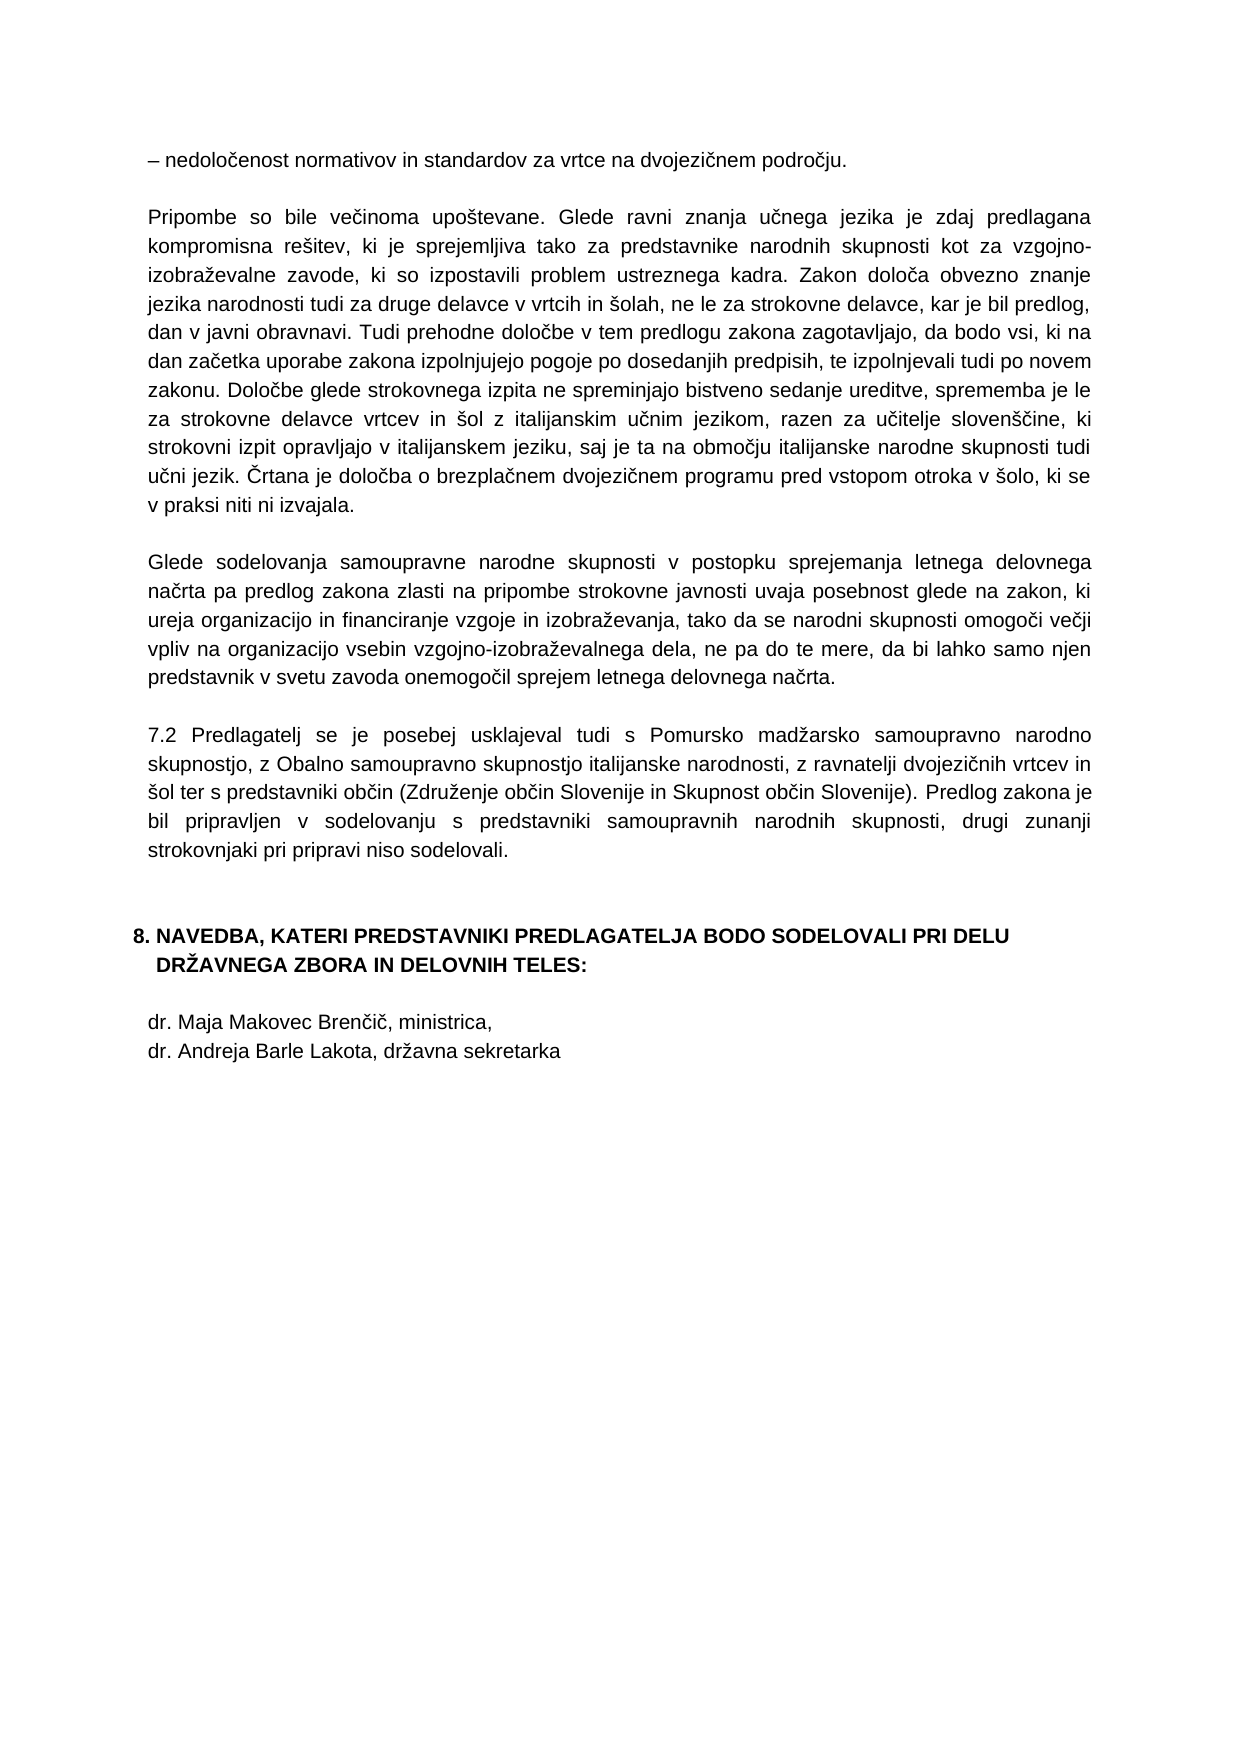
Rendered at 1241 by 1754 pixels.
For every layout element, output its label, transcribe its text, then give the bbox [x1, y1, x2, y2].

list dr. Andreja Barle Lakota, državna sekretarka [148, 1039, 1093, 1063]
text 8. NAVEDBA, KATERI PREDSTAVNIKI PREDLAGATELJA BODO SODELOVALI PRI DELU [133, 924, 1093, 948]
text Glede sodelovanja samoupravne narodne skupnosti v postopku sprejemanja letnega delovnega načrta pa predlog zakona zlasti na pripombe strokovne javnosti uvaja posebnost glede na zakon, ki ureja organizacijo in financiranje vzgoje in izobraževanja, tako da se narodni skupnosti omogoči večji vpliv na organizacijo vsebin vzgojno-izobraževalnega dela, ne pa do te mere, da bi lahko samo njen predstavnik v svetu zavoda onemogočil sprejem letnega delovnega načrta. [148, 550, 1093, 689]
text – nedoločenost normativov in standardov za vrtce na dvojezičnem področju. [148, 148, 1093, 172]
text DRŽAVNEGA ZBORA IN DELOVNIH TELES: [133, 953, 1093, 977]
text Pripombe so bile večinoma upoštevane. Glede ravni znanja učnega jezika je zdaj predlagana kompromisna rešitev, ki je sprejemljiva tako za predstavnike narodnih skupnosti kot za vzgojno-izobraževalne zavode, ki so izpostavili problem ustreznega kadra. Zakon določa obvezno znanje jezika narodnosti tudi za druge delavce v vrtcih in šolah, ne le za strokovne delavce, kar je bil predlog, dan v javni obravnavi. Tudi prehodne določbe v tem predlogu zakona zagotavljajo, da bodo vsi, ki na dan začetka uporabe zakona izpolnjujejo pogoje po dosedanjih predpisih, te izpolnjevali tudi po novem zakonu. Določbe glede strokovnega izpita ne spreminjajo bistveno sedanje ureditve, sprememba je le za strokovne delavce vrtcev in šol z italijanskim učnim jezikom, razen za učitelje slovenščine, ki strokovni izpit opravljajo v italijanskem jeziku, saj je ta na območju italijanske narodne skupnosti tudi učni jezik. Črtana je določba o brezplačnem dvojezičnem programu pred vstopom otroka v šolo, ki se v praksi niti ni izvajala. [148, 176, 1093, 517]
text 7.2 Predlagatelj se je posebej usklajeval tudi s Pomursko madžarsko samoupravno narodno skupnostjo, z Obalno samoupravno skupnostjo italijanske narodnosti, z ravnatelji dvojezičnih vrtcev in šol ter s predstavniki občin (Združenje občin Slovenije in Skupnost občin Slovenije). Predlog zakona je bil pripravljen v sodelovanju s predstavniki samoupravnih narodnih skupnosti, drugi zunanji strokovnjaki pri pripravi niso sodelovali. [148, 723, 1093, 862]
list dr. Maja Makovec Brenčič, ministrica, [148, 1010, 1093, 1034]
